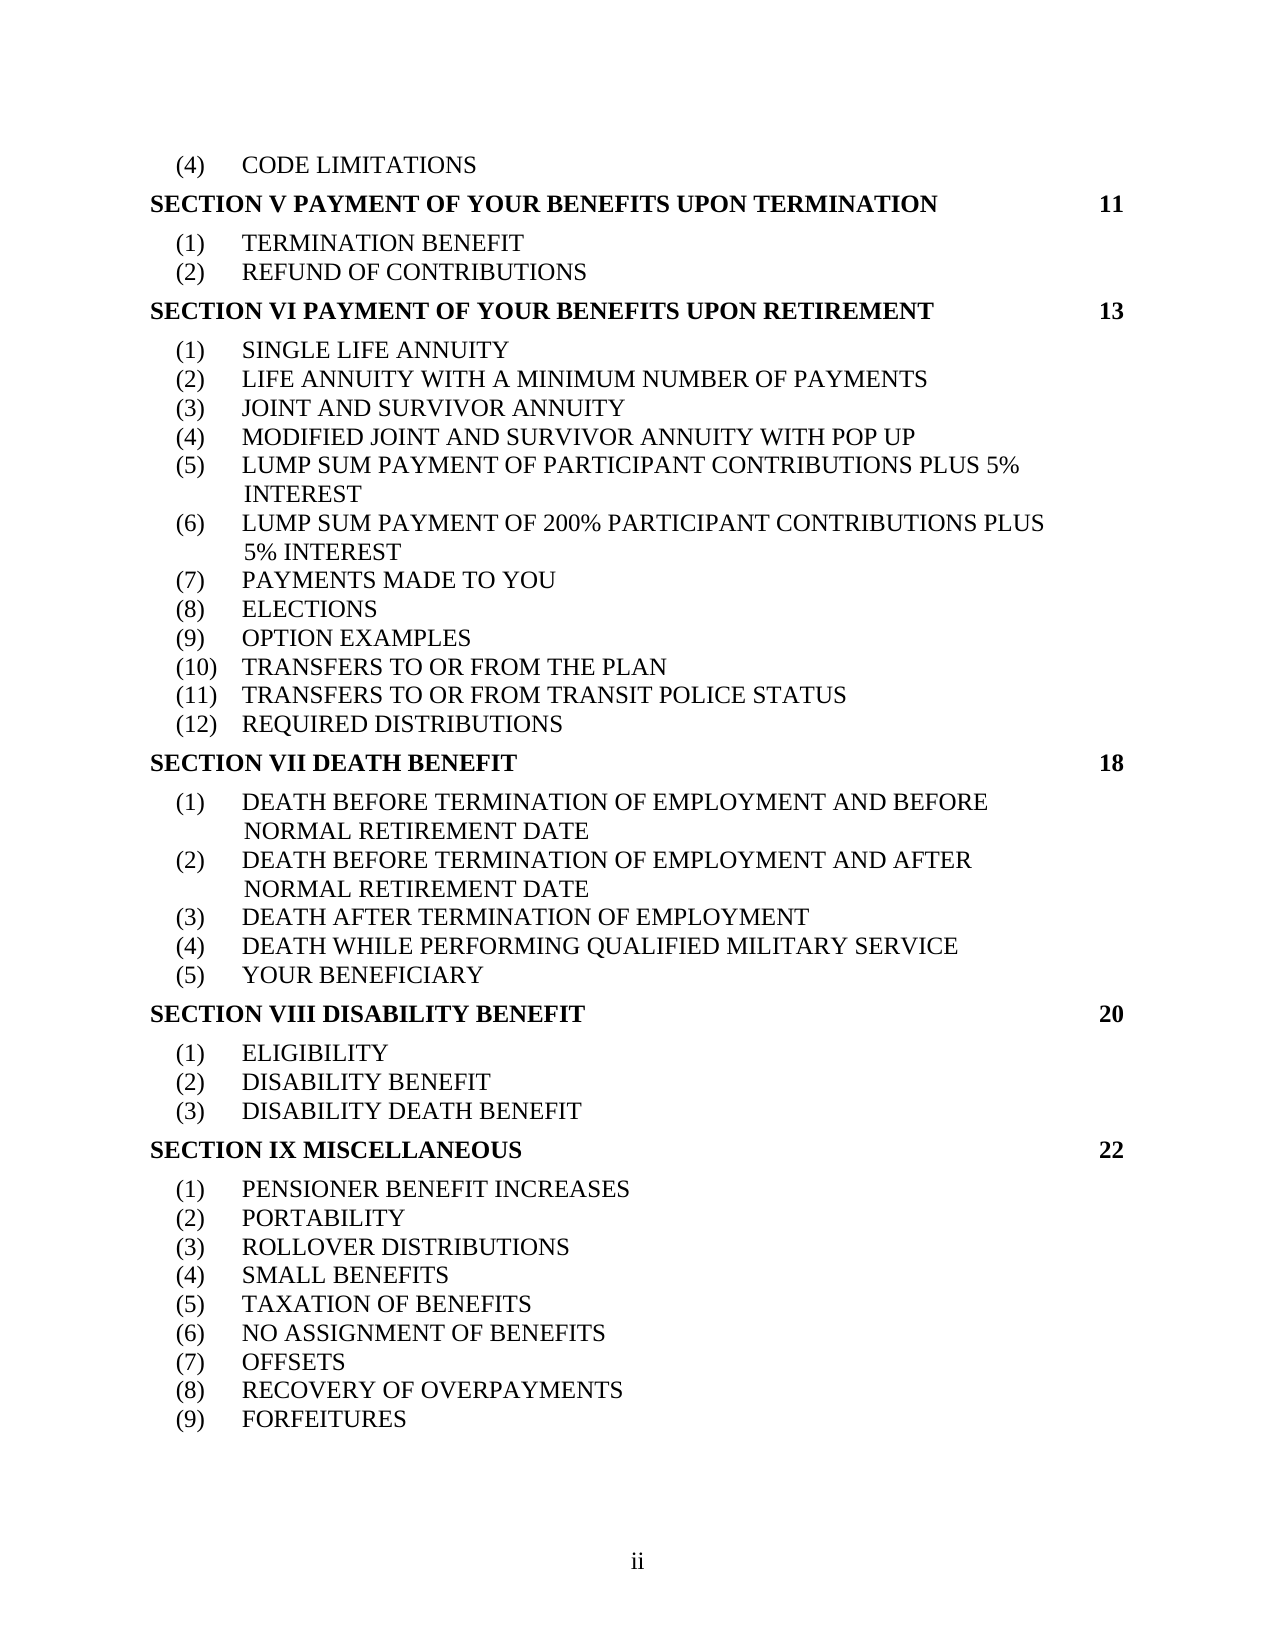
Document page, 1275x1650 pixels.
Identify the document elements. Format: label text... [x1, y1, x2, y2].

text (6) NO ASSIGNMENT OF BENEFITS 23 [176, 1318, 1050, 1347]
text (9) FORFEITURES 24 [176, 1404, 1050, 1433]
text (1) TERMINATION BENEFIT 11 [176, 228, 1050, 257]
text (8) ELECTIONS 14 [176, 594, 1050, 623]
text (4) DEATH WHILE PERFORMING QUALIFIED MILITARY SERVICE 19 [176, 931, 1050, 960]
text (5) TAXATION OF BENEFITS 23 [176, 1289, 1050, 1318]
text (7) PAYMENTS MADE TO YOU 14 [176, 565, 1050, 594]
text (2) PORTABILITY 22 [176, 1203, 1050, 1232]
text Section VIII DISABILITY BENEFIT 20 [150, 999, 1125, 1028]
text Section VI payment of your benefits upon retirement 13 [150, 296, 1125, 325]
text (11) TRANSFERS TO OR FROM TRANSIT POLICE STATUS 16 [176, 680, 1050, 709]
text (9) OPTION EXAMPLES 14 [176, 623, 1050, 652]
text (10) TRANSFERS TO OR FROM THE PLAN 16 [176, 652, 1050, 680]
text (5) LUMP SUM PAYMENT OF Participant CONTRIBUTIONS PLUS 5% INTEREST 14 [176, 450, 1050, 508]
text (2) REFUND OF CONTRIBUTIONS 12 [176, 257, 1050, 286]
text Section VII DEATH BENEFIT 18 [150, 748, 1125, 777]
text (3) JOINT AND SURVIVOR ANNUITY 13 [176, 393, 1050, 422]
text (3) DISABILITY DEATH BENEFIT 21 [176, 1096, 1050, 1124]
text (5) YOUR BENEFICIARY 19 [176, 960, 1050, 989]
text (7) OFFSETS 24 [176, 1347, 1050, 1375]
text (1) SINGLE LIFE ANNUITY 13 [176, 335, 1050, 364]
text (4) CODE LIMITATIONS 10 [176, 150, 1050, 179]
text (6) LUMP SUM PAYMENT OF 200% participant CONTRIBUTIONS PLUS 5% INTEREST 14 [176, 508, 1050, 565]
text Section V payment of your benefits upon TERMINATION 11 [150, 189, 1125, 218]
text (1) PENSIONER BENEFIT INCREASES 22 [176, 1174, 1050, 1203]
text (3) DEATH AFTER TERMINATION OF EMPLOYMENT 18 [176, 902, 1050, 931]
text (4) MODIFIED JOINT AND SURVIVOR ANNUITY WITH POP UP 14 [176, 422, 1050, 450]
text (1) DEATH BEFORE TERMINATION OF EMPLOYMENT AND BEFORE NORMAL RETIREMENT DATE 18 [176, 787, 1050, 845]
text (2) LIFE ANNUITY WITH A MINIMUM NUMBER OF PAYMENTS 13 [176, 364, 1050, 393]
text (4) SMALL BENEFITS 23 [176, 1260, 1050, 1289]
text (3) ROLLOVER DISTRIBUTIONS 22 [176, 1232, 1050, 1260]
text (8) RECOVERY OF OVERPAYMENTS 24 [176, 1375, 1050, 1404]
text (12) REQUIRED DISTRIBUTIONS 16 [176, 709, 1050, 738]
text Section IX MISCELLANEOUS 22 [150, 1135, 1125, 1164]
text (1) ELIGIBILITY 20 [176, 1038, 1050, 1067]
text (2) DEATH BEFORE TERMINATION OF EMPLOYMENT AND AFTER NORMAL RETIREMENT DATE 18 [176, 845, 1050, 902]
text (2) DISABILITY BENEFIT 20 [176, 1067, 1050, 1096]
